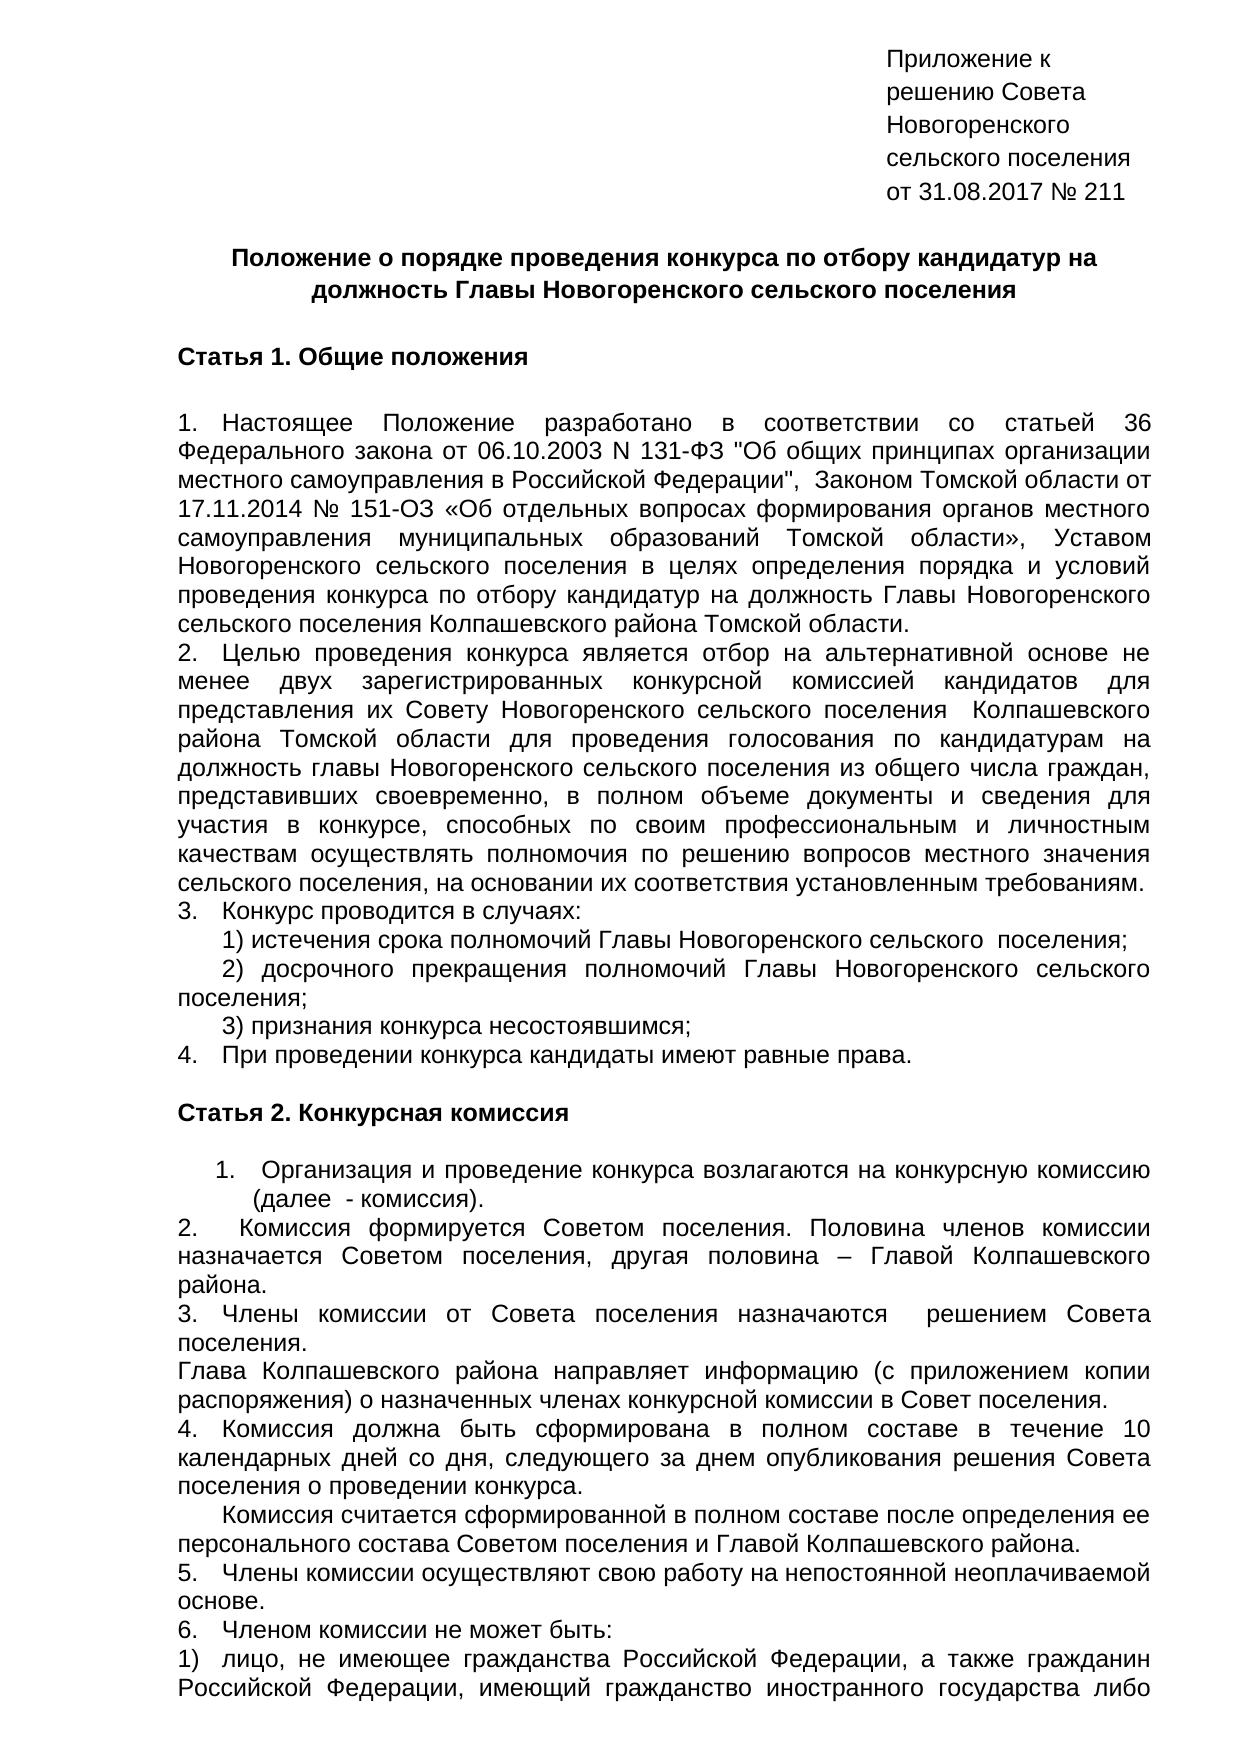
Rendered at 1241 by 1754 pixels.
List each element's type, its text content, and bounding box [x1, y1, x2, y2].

list Статья 2. Конкурсная комиссия [177, 1098, 1152, 1126]
list Члены комиссии осуществляют свою работу на непостоянной неоплачиваемой основе. [177, 1558, 1152, 1615]
list Положение о порядке проведения конкурса по отбору кандидатур на должность Главы Новогоренского сельского поселения [177, 242, 1152, 304]
list Комиссия должна быть сформирована в полном составе в течение 10 календарных дней со дня, следующего за днем опубликования решения Совета поселения о проведении конкурса. [177, 1414, 1152, 1500]
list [177, 1644, 1152, 1701]
list Членом комиссии не может быть: [177, 1615, 1152, 1644]
list Приложение к решению Совета Новогоренского сельского поселения от 31.08.2017 № 211 [886, 44, 1152, 205]
list Статья 1. Общие положения [177, 342, 1152, 370]
list Организация и проведение конкурса возлагаются на конкурсную комиссию (далее - комиссия). [215, 1155, 1152, 1213]
list Настоящее Положение разработано в соответствии со статьей 36 Федерального закона от 06.10.2003 N 131-ФЗ "Об общих принципах организации местного самоуправления в Российской Федерации", Законом Томской области от 17.11.2014 № 151-ОЗ «Об отдельных вопросах формирования органов местного самоуправления муниципальных образований Томской области», Уставом Новогоренского сельского поселения в целях определения порядка и условий проведения конкурса по отбору кандидатур на должность Главы Новогоренского сельского поселения Колпашевского района Томской области. [177, 408, 1152, 638]
list 2) досрочного прекращения полномочий Главы Новогоренского сельского поселения; [177, 954, 1152, 1011]
list Целью проведения конкурса является отбор на альтернативной основе не менее двух зарегистрированных конкурсной комиссией кандидатов для представления их Совету Новогоренского сельского поселения Колпашевского района Томской области для проведения голосования по кандидатурам на должность главы Новогоренского сельского поселения из общего числа граждан, представивших своевременно, в полном объеме документы и сведения для участия в конкурсе, способных по своим профессиональным и личностным качествам осуществлять полномочия по решению вопросов местного значения сельского поселения, на основании их соответствия установленным требованиям. [177, 638, 1152, 896]
text Глава Колпашевского района направляет информацию (с приложением копии распоряжения) о назначенных членах конкурсной комиссии в Совет поселения. [177, 1356, 1152, 1414]
list 1) истечения срока полномочий Главы Новогоренского сельского поселения; [177, 925, 1152, 954]
list Конкурс проводится в случаях: [177, 896, 1152, 925]
list Члены комиссии от Совета поселения назначаются решением Совета поселения. [177, 1299, 1152, 1356]
list 3) признания конкурса несостоявшимся; [177, 1011, 1152, 1040]
list Комиссия формируется Советом поселения. Половина членов комиссии назначается Советом поселения, другая половина – Главой Колпашевского района. [177, 1213, 1152, 1299]
list Комиссия считается сформированной в полном составе после определения ее персонального состава Советом поселения и Главой Колпашевского района. [177, 1500, 1152, 1558]
list При проведении конкурса кандидаты имеют равные права. [177, 1040, 1152, 1069]
